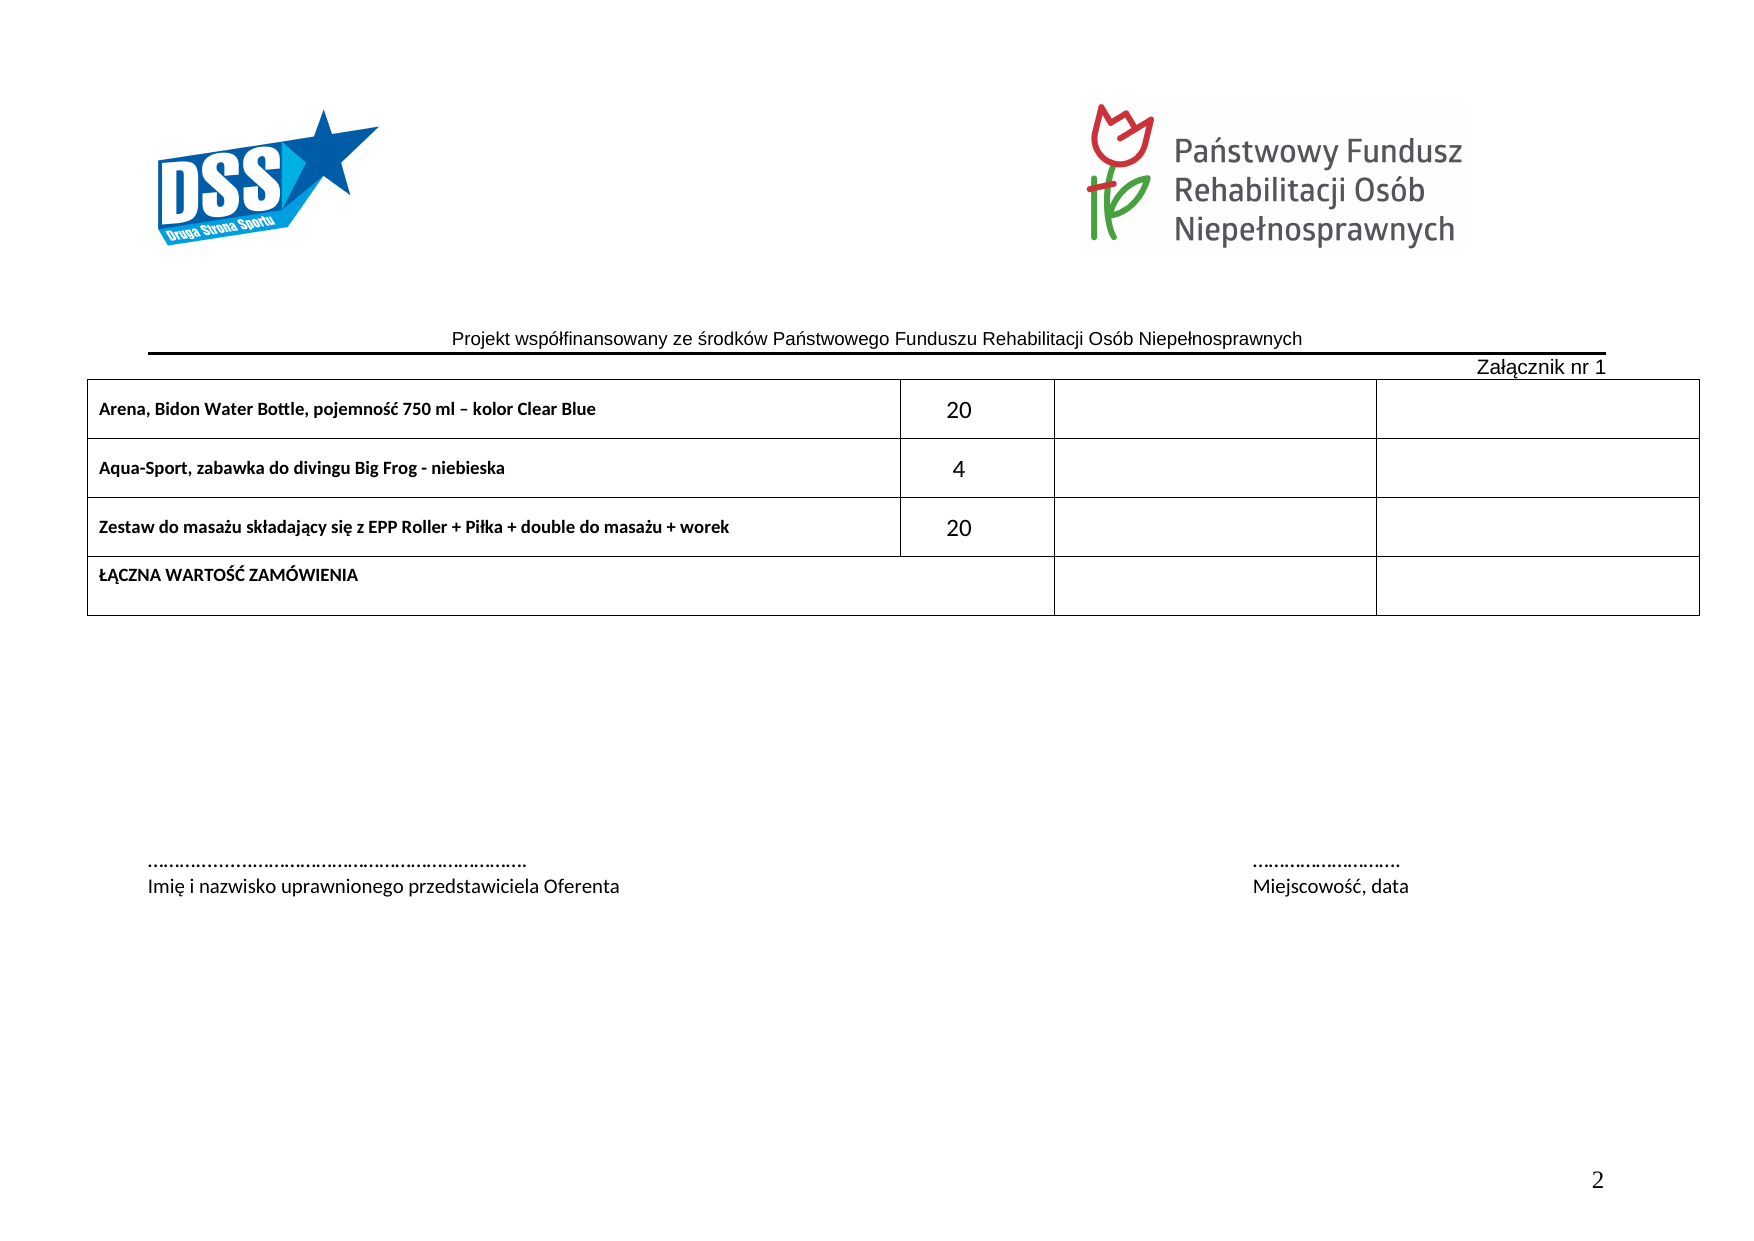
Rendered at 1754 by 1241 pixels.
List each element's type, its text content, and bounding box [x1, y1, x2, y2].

table_cell [1377, 498, 1699, 556]
table_cell 20 [901, 380, 1054, 438]
title ………..........……………………………………………. ………………………. [148, 845, 1606, 873]
picture [153, 106, 379, 252]
table_cell [1377, 439, 1699, 497]
picture [1079, 100, 1467, 252]
table_cell 20 [901, 498, 1054, 556]
table_cell Arena, Bidon Water Bottle, pojemność 750 ml – kolor Clear Blue [88, 380, 900, 438]
table_cell Aqua-Sport, zabawka do divingu Big Frog - niebieska [88, 439, 900, 497]
table_cell [1055, 498, 1376, 556]
table_cell [1055, 439, 1376, 497]
title Imię i nazwisko uprawnionego przedstawiciela Oferenta Miejscowość, data [148, 873, 1569, 899]
table_cell [1055, 557, 1376, 615]
table_cell [1377, 380, 1699, 438]
table_cell [1377, 557, 1699, 615]
table_cell [1055, 380, 1376, 438]
table_cell Zestaw do masażu składający się z EPP Roller + Piłka + double do masażu + worek [88, 498, 900, 556]
table_cell 4 [901, 439, 1054, 497]
table_cell ŁĄCZNA WARTOŚĆ ZAMÓWIENIA [88, 557, 1054, 615]
